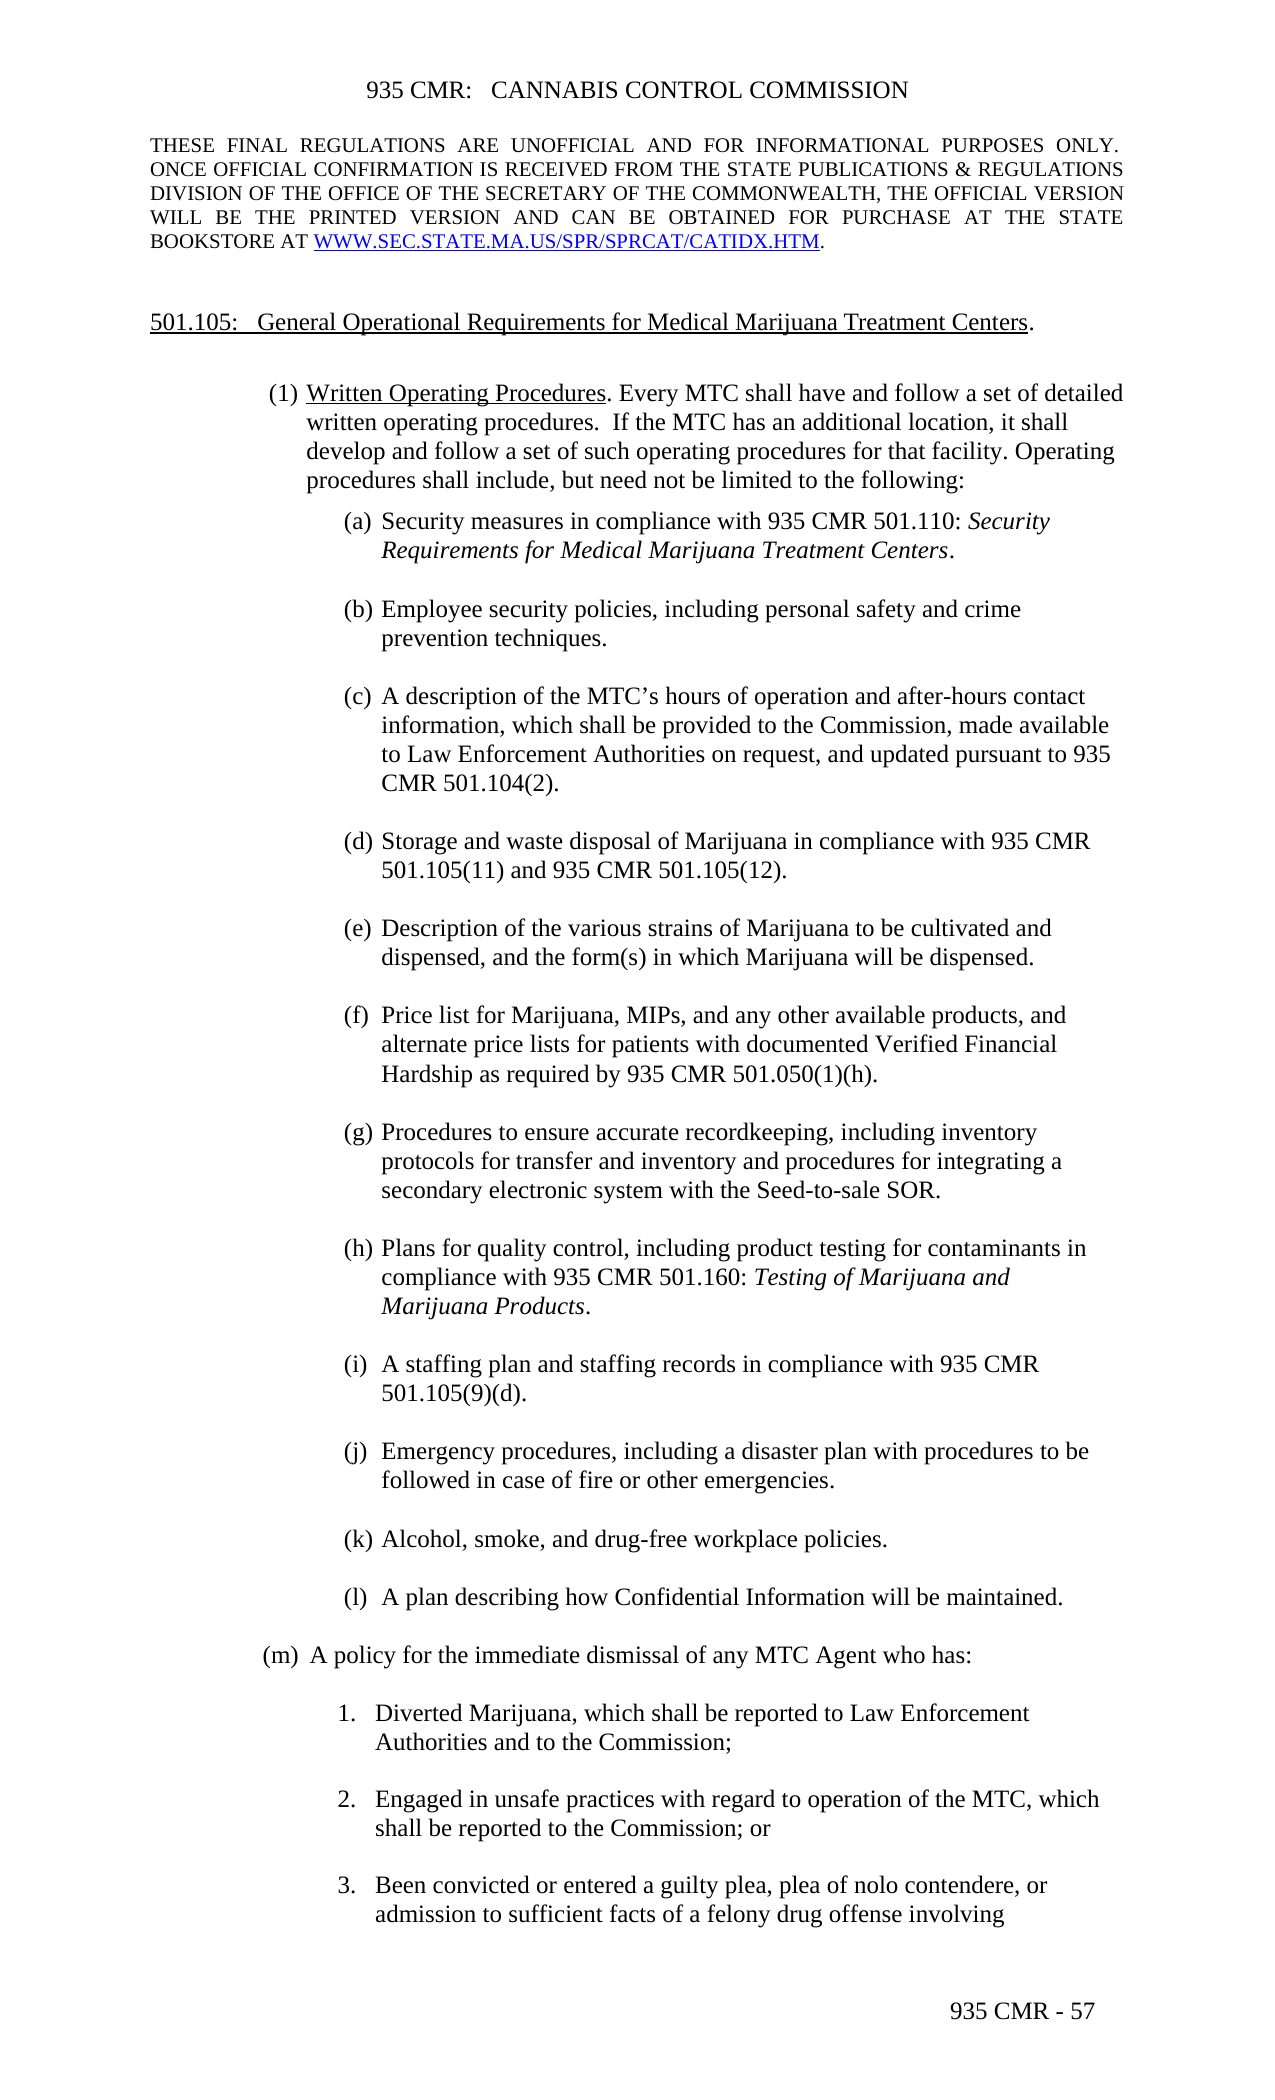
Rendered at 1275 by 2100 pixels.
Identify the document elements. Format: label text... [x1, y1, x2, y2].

subtitle 501.105: General Operational Requirements for Medical Marijuana Treatment Centers. [150, 307, 1125, 336]
list Written Operating Procedures. Every MTC shall have and follow a set of detailed written operating procedures. If the MTC has an additional location, it shall develop and follow a set of such operating procedures for that facility. Operating procedures shall include, but need not be limited to the following: [269, 378, 1125, 494]
list A staffing plan and staffing records in compliance with 935 CMR 501.105(9)(d). [344, 1349, 1125, 1407]
list Procedures to ensure accurate recordkeeping, including inventory protocols for transfer and inventory and procedures for integrating a secondary electronic system with the Seed-to-sale SOR. [344, 1117, 1125, 1204]
list A plan describing how Confidential Information will be maintained. [344, 1582, 1125, 1611]
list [337, 1871, 1125, 1928]
list Description of the various strains of Marijuana to be cultivated and dispensed, and the form(s) in which Marijuana will be dispensed. [344, 913, 1125, 972]
list Emergency procedures, including a disaster plan with procedures to be followed in case of fire or other emergencies. [344, 1437, 1125, 1495]
list Diverted Marijuana, which shall be reported to Law Enforcement Authorities and to the Commission; [337, 1698, 1125, 1756]
list A description of the MTC’s hours of operation and after-hours contact information, which shall be provided to the Commission, made available to Law Enforcement Authorities on request, and updated pursuant to 935 CMR 501.104(2). [344, 681, 1125, 797]
list Storage and waste disposal of Marijuana in compliance with 935 CMR 501.105(11) and 935 CMR 501.105(12). [344, 826, 1125, 884]
list Security measures in compliance with 935 CMR 501.110: Security Requirements for Medical Marijuana Treatment Centers. [344, 507, 1125, 565]
list Plans for quality control, including product testing for contaminants in compliance with 935 CMR 501.160: Testing of Marijuana and Marijuana Products. [344, 1233, 1125, 1320]
list Price list for Marijuana, MIPs, and any other available products, and alternate price lists for patients with documented Verified Financial Hardship as required by 935 CMR 501.050(1)(h). [344, 1001, 1125, 1088]
list Employee security policies, including personal safety and crime prevention techniques. [344, 594, 1125, 652]
list A policy for the immediate dismissal of any MTC Agent who has: [262, 1640, 1125, 1669]
list Alcohol, smoke, and drug-free workplace policies. [344, 1524, 1125, 1553]
list Engaged in unsafe practices with regard to operation of the MTC, which shall be reported to the Commission; or [337, 1784, 1125, 1842]
